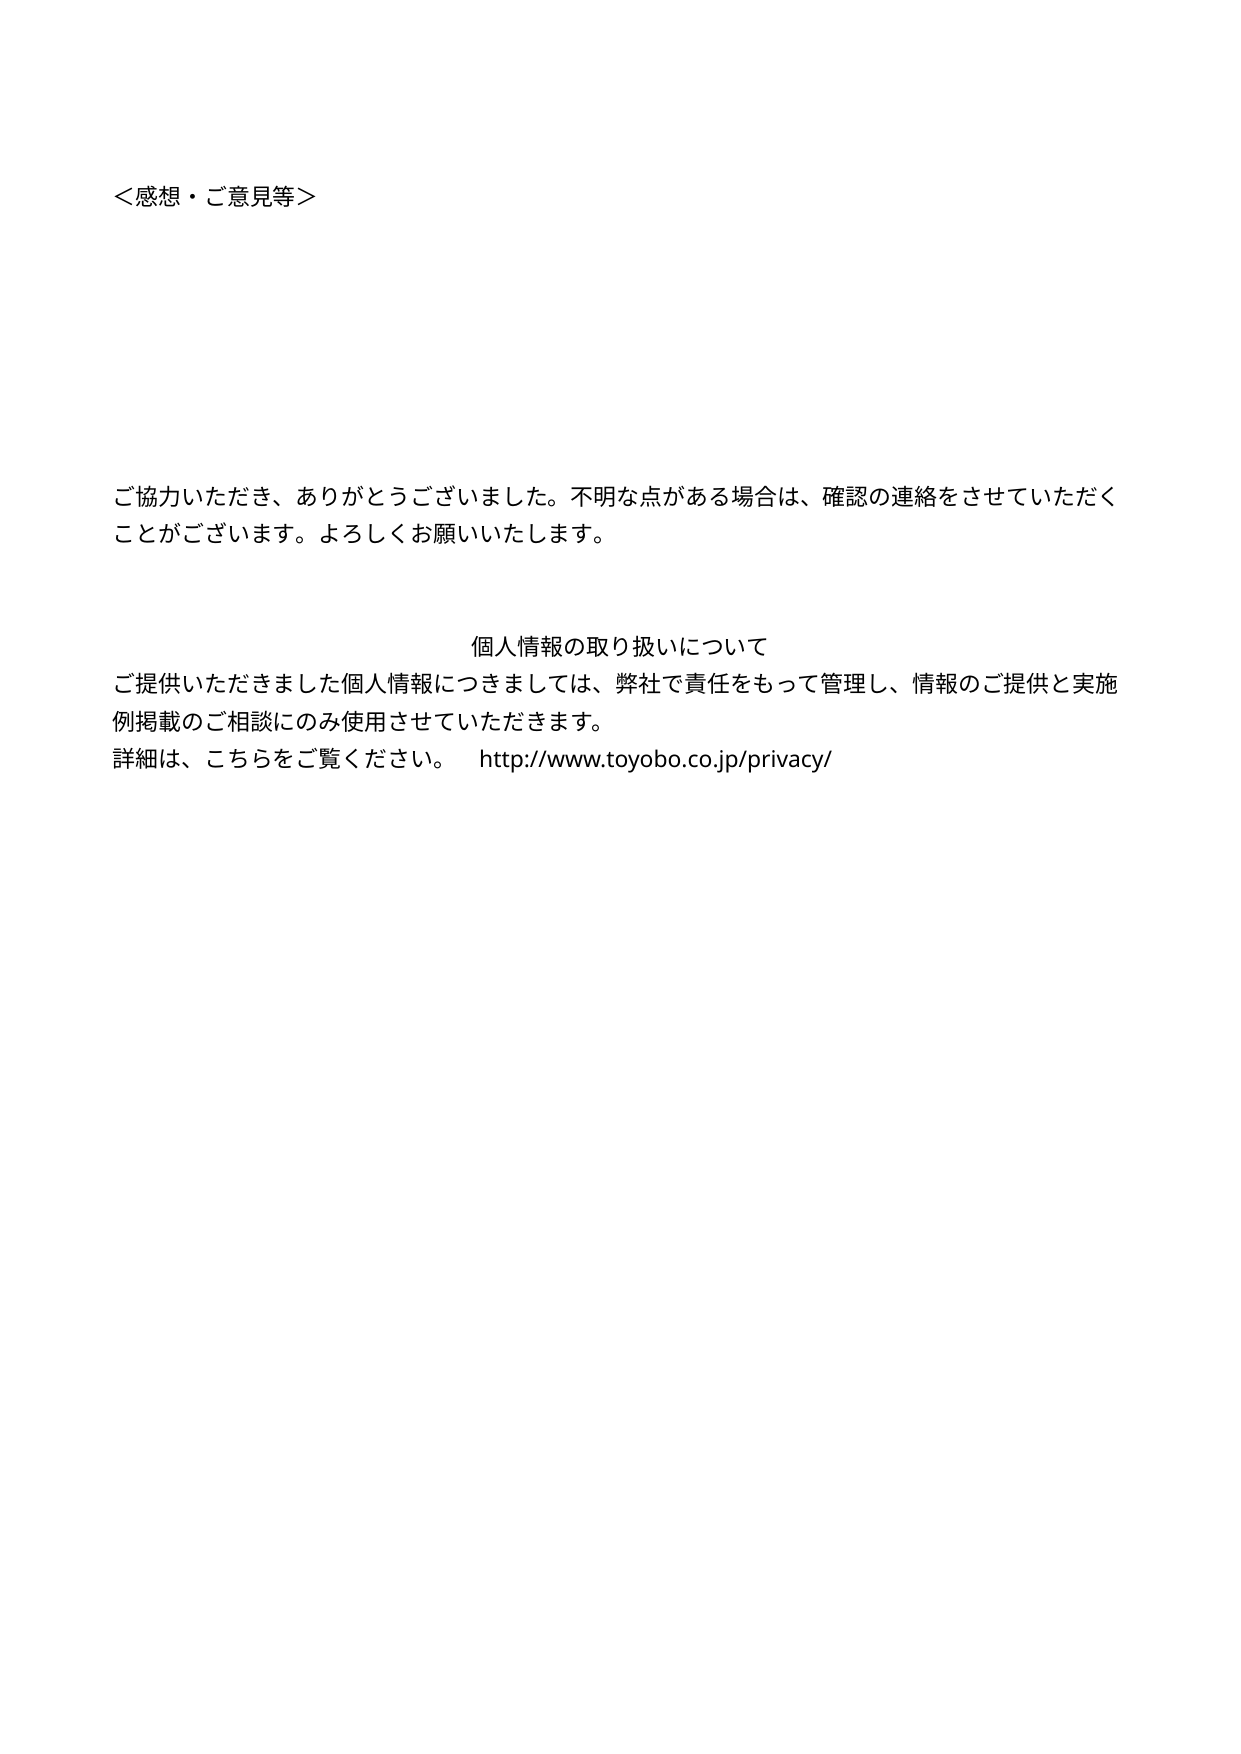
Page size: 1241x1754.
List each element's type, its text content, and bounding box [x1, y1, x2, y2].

text ご提供いただきました個人情報につきましては、弊社で責任をもって管理し、情報のご提供と実施例掲載のご相談にのみ使用させていただきます。 [112, 664, 1128, 739]
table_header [101, 139, 1131, 476]
text ご協力いただき、ありがとうございました。不明な点がある場合は、確認の連絡をさせていただくことがございます。よろしくお願いいたします。 [112, 476, 1128, 551]
text 個人情報の取り扱いについて [112, 626, 1128, 664]
text 詳細は、こちらをご覧ください。 http://www.toyobo.co.jp/privacy/ [112, 739, 1128, 776]
